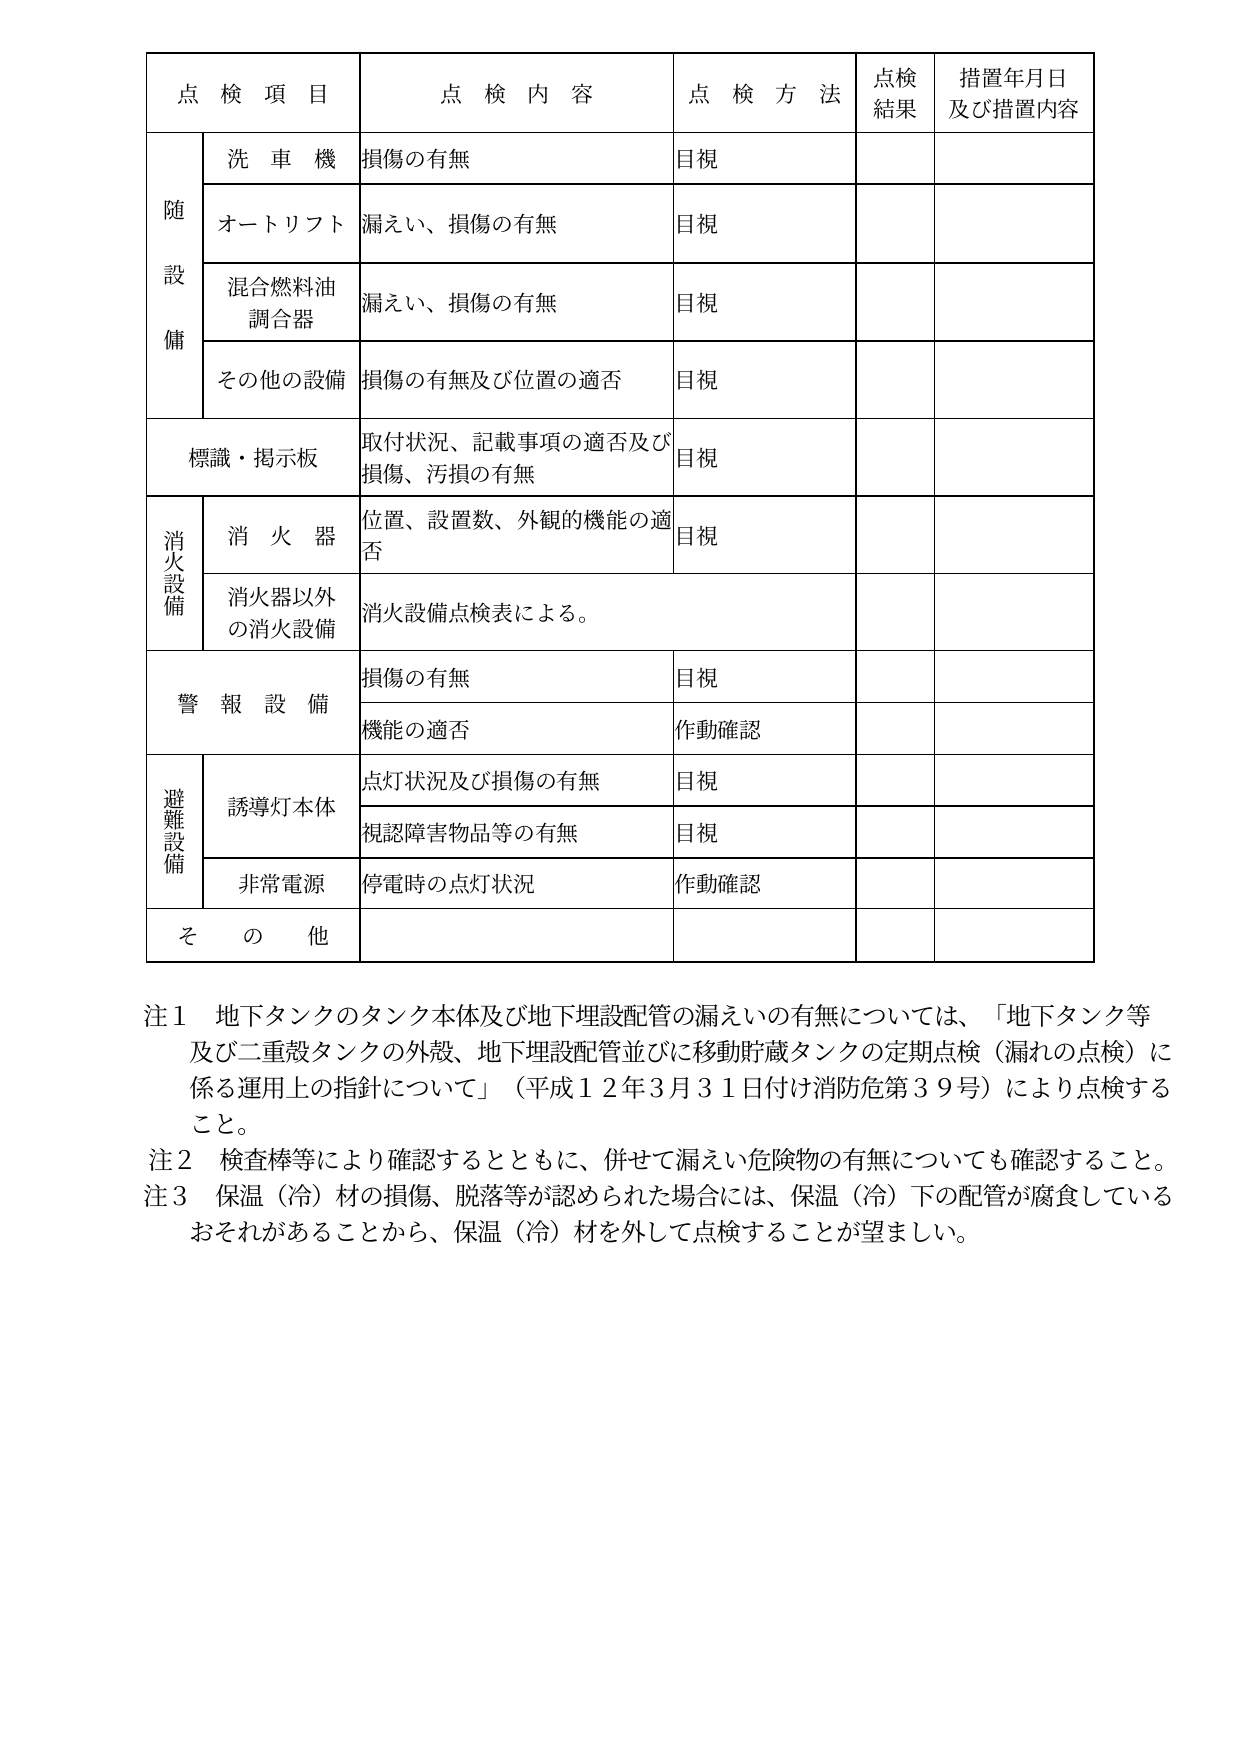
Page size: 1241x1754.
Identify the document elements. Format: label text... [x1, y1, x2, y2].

table_cell [935, 859, 1093, 908]
table_cell [935, 497, 1093, 572]
table_header 点 検 内 容 [361, 54, 673, 132]
text 注３ 保温（冷）材の損傷、脱落等が認められた場合には、保温（冷）下の配管が腐食している [52, 1176, 1188, 1212]
table_cell [857, 703, 934, 754]
table_cell 損傷の有無 [361, 133, 673, 183]
table_cell 消火設備 [147, 497, 202, 650]
table_cell 目視 [674, 651, 855, 702]
table_cell 機能の適否 [361, 703, 673, 754]
table_cell [674, 909, 855, 961]
text 注１ 地下タンクのタンク本体及び地下埋設配管の漏えいの有無については、「地下タンク等 [52, 997, 1188, 1032]
table_cell 漏えい、損傷の有無 [361, 185, 673, 262]
table_cell 取付状況、記載事項の適否及び損傷、汚損の有無 [361, 419, 673, 495]
table_cell [857, 574, 934, 650]
table_cell 誘導灯本体 [204, 755, 359, 857]
table_cell [935, 909, 1093, 961]
table_cell [935, 419, 1093, 495]
table_cell 随 設 傭 [147, 133, 202, 417]
table_cell [935, 264, 1093, 340]
table_cell [935, 574, 1093, 650]
table_cell [935, 703, 1093, 754]
table_cell 作動確認 [674, 703, 855, 754]
table_cell [935, 185, 1093, 262]
table_cell [857, 133, 934, 183]
table_header 点 検 項 目 [147, 54, 359, 132]
table_cell 目視 [674, 264, 855, 340]
table_cell その他の設備 [204, 342, 359, 417]
table_cell [935, 342, 1093, 417]
table_cell 警 報 設 備 [147, 651, 359, 754]
table_cell 損傷の有無及び位置の適否 [361, 342, 673, 417]
table_cell [857, 651, 934, 702]
table_cell 損傷の有無 [361, 651, 673, 702]
table_cell [935, 133, 1093, 183]
table_cell [857, 264, 934, 340]
table_cell 目視 [674, 342, 855, 417]
table_cell [857, 419, 934, 495]
table_header 点検 結果 [857, 54, 934, 132]
text こと。 [52, 1104, 1188, 1140]
table_cell 非常電源 [204, 859, 359, 908]
table_cell 避難設備 [147, 755, 202, 908]
table_cell [857, 185, 934, 262]
table_cell [857, 859, 934, 908]
table_header 点 検 方 法 [674, 54, 855, 132]
table_cell オートリフト [204, 185, 359, 262]
table_cell 消火設備点検表による。 [361, 574, 855, 650]
table_cell 目視 [674, 419, 855, 495]
text 注２ 検査棒等により確認するとともに、併せて漏えい危険物の有無についても確認すること。 [52, 1140, 1188, 1176]
text 係る運用上の指針について」（平成１２年３月３１日付け消防危第３９号）により点検する [52, 1068, 1188, 1104]
table_cell 目視 [674, 185, 855, 262]
table_cell [935, 755, 1093, 805]
text おそれがあることから、保温（冷）材を外して点検することが望ましい。 [52, 1212, 1188, 1248]
table_cell 目視 [674, 755, 855, 805]
table_cell 消 火 器 [204, 497, 359, 572]
table_cell [857, 342, 934, 417]
table_cell 目視 [674, 133, 855, 183]
table_cell 点灯状況及び損傷の有無 [361, 755, 673, 805]
table_cell [857, 497, 934, 572]
table_cell 目視 [674, 497, 855, 572]
table_cell [935, 651, 1093, 702]
table_cell 漏えい、損傷の有無 [361, 264, 673, 340]
table_cell 標識・掲示板 [147, 419, 359, 495]
table_cell [361, 909, 673, 961]
table_cell そ の 他 [147, 909, 359, 961]
table_header 措置年月日 及び措置内容 [935, 54, 1093, 132]
table_cell 消火器以外 の消火設備 [204, 574, 359, 650]
table_cell [857, 755, 934, 805]
table_cell 目視 [674, 807, 855, 857]
table_cell 位置、設置数、外観的機能の適否 [361, 497, 673, 572]
table_cell 停電時の点灯状況 [361, 859, 673, 908]
table_cell [857, 807, 934, 857]
table_cell 洗 車 機 [204, 133, 359, 183]
table_cell 作動確認 [674, 859, 855, 908]
table_cell [935, 807, 1093, 857]
table_cell [857, 909, 934, 961]
table_cell 視認障害物品等の有無 [361, 807, 673, 857]
table_cell 混合燃料油 調合器 [204, 264, 359, 340]
text 及び二重殻タンクの外殻、地下埋設配管並びに移動貯蔵タンクの定期点検（漏れの点検）に [52, 1032, 1188, 1068]
